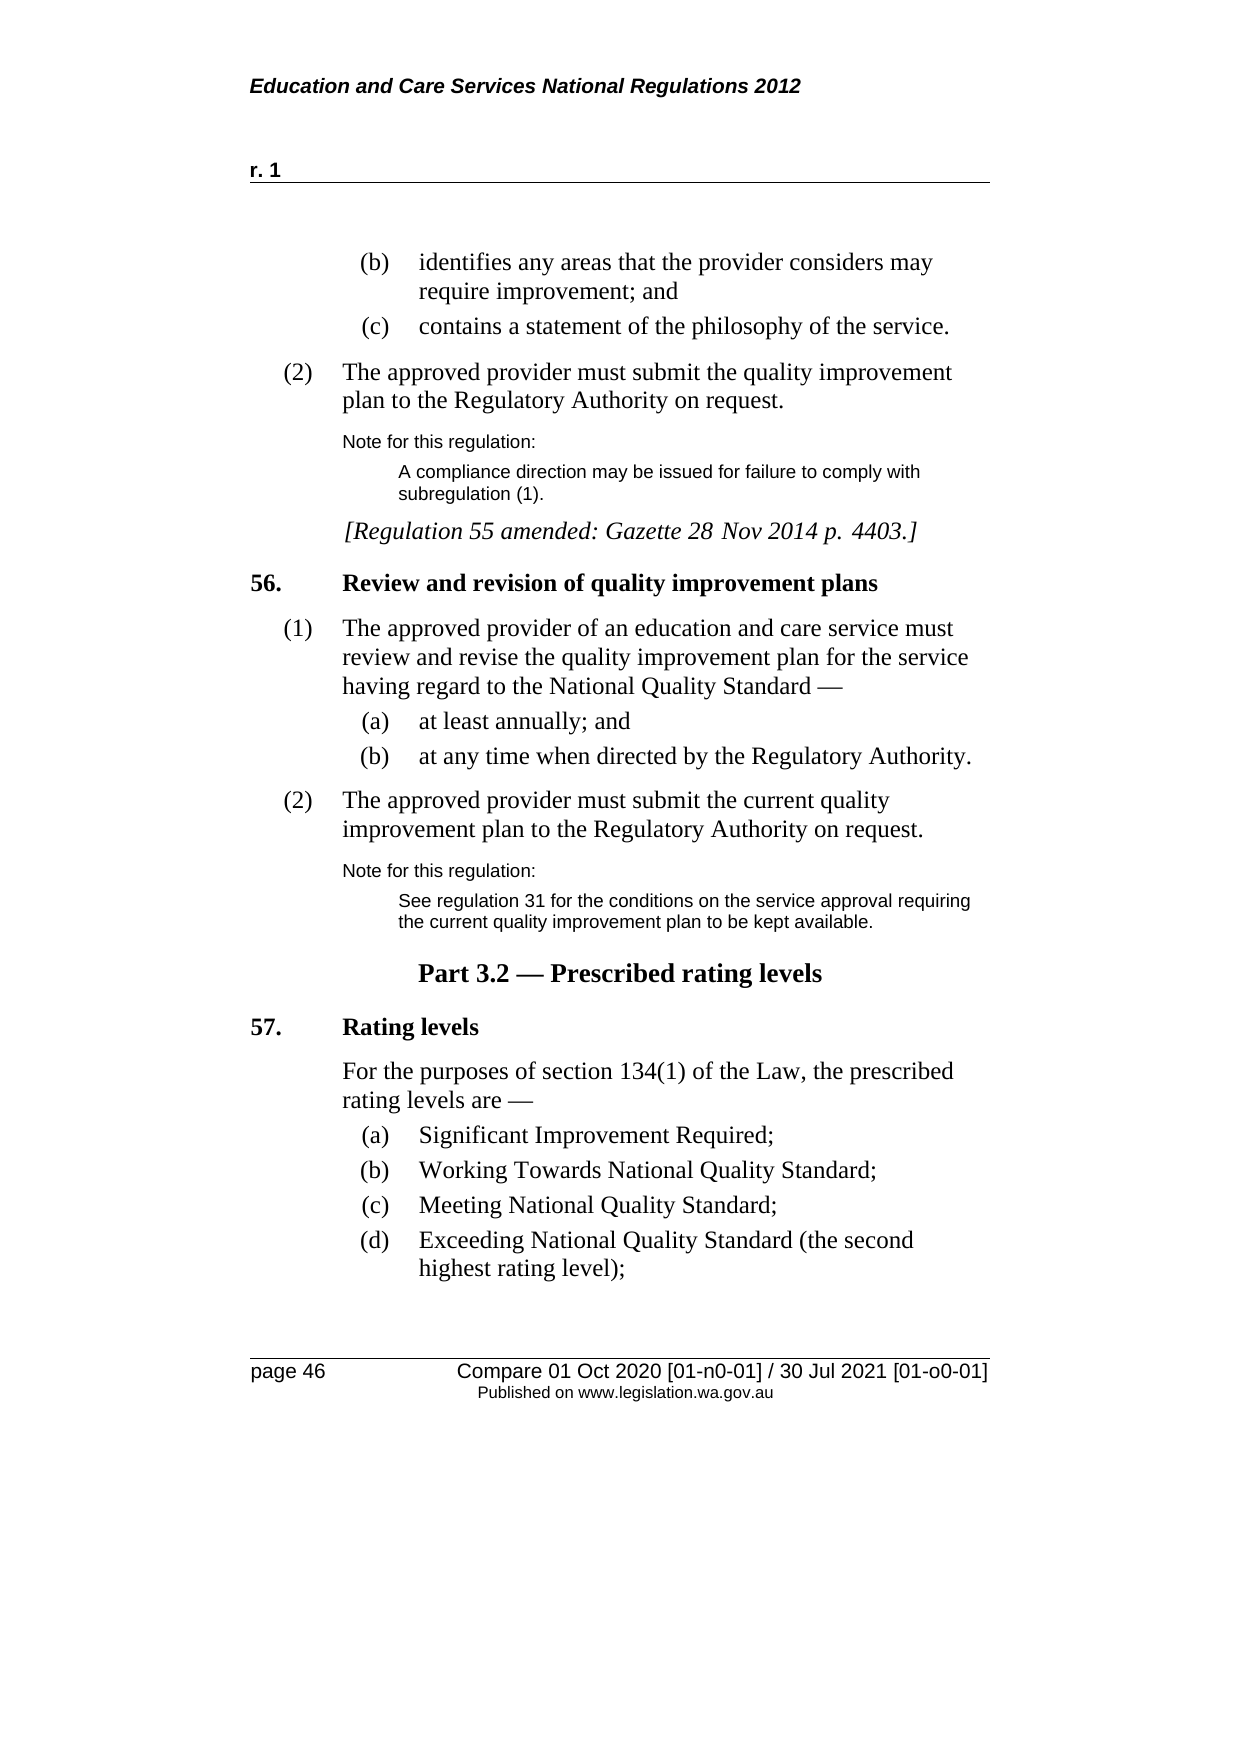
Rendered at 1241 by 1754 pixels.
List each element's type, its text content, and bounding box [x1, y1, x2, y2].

text (b) at any time when directed by the Regulatory Authority. [250, 741, 990, 770]
text For the purposes of section 134(1) of the Law, the prescribed rating levels are — [250, 1056, 990, 1113]
subtitle 56. Review and revision of quality improvement plans [250, 568, 990, 597]
subtitle Note for this regulation: [250, 859, 990, 881]
text [Regulation 55 amended: Gazette 28 Nov 2014 p. 4403.] [250, 516, 990, 545]
text (b) identifies any areas that the provider considers may require improvement; and [250, 247, 990, 305]
text (c) contains a statement of the philosophy of the service. [250, 311, 990, 340]
text (1) The approved provider of an education and care service must review and revise the quality improvement plan for the service having regard to the National Quality Standard — [250, 613, 990, 700]
text (2) The approved provider must submit the quality improvement plan to the Regulatory Authority on request. [250, 357, 990, 414]
text (a) Significant Improvement Required; [250, 1120, 990, 1148]
subtitle Part 3.2 — Prescribed rating levels [250, 957, 990, 989]
text (d) Exceeding National Quality Standard (the second highest rating level); [250, 1225, 990, 1282]
text See regulation 31 for the conditions on the service approval requiring the current quality improvement plan to be kept available. [250, 889, 990, 932]
text A compliance direction may be issued for failure to comply with subregulation (1). [250, 461, 990, 504]
text (b) Working Towards National Quality Standard; [250, 1155, 990, 1183]
subtitle Note for this regulation: [250, 431, 990, 452]
subtitle 57. Rating levels [250, 1012, 990, 1040]
text (c) Meeting National Quality Standard; [250, 1190, 990, 1218]
text (2) The approved provider must submit the current quality improvement plan to the Regulatory Authority on request. [250, 785, 990, 843]
text (a) at least annually; and [250, 706, 990, 735]
